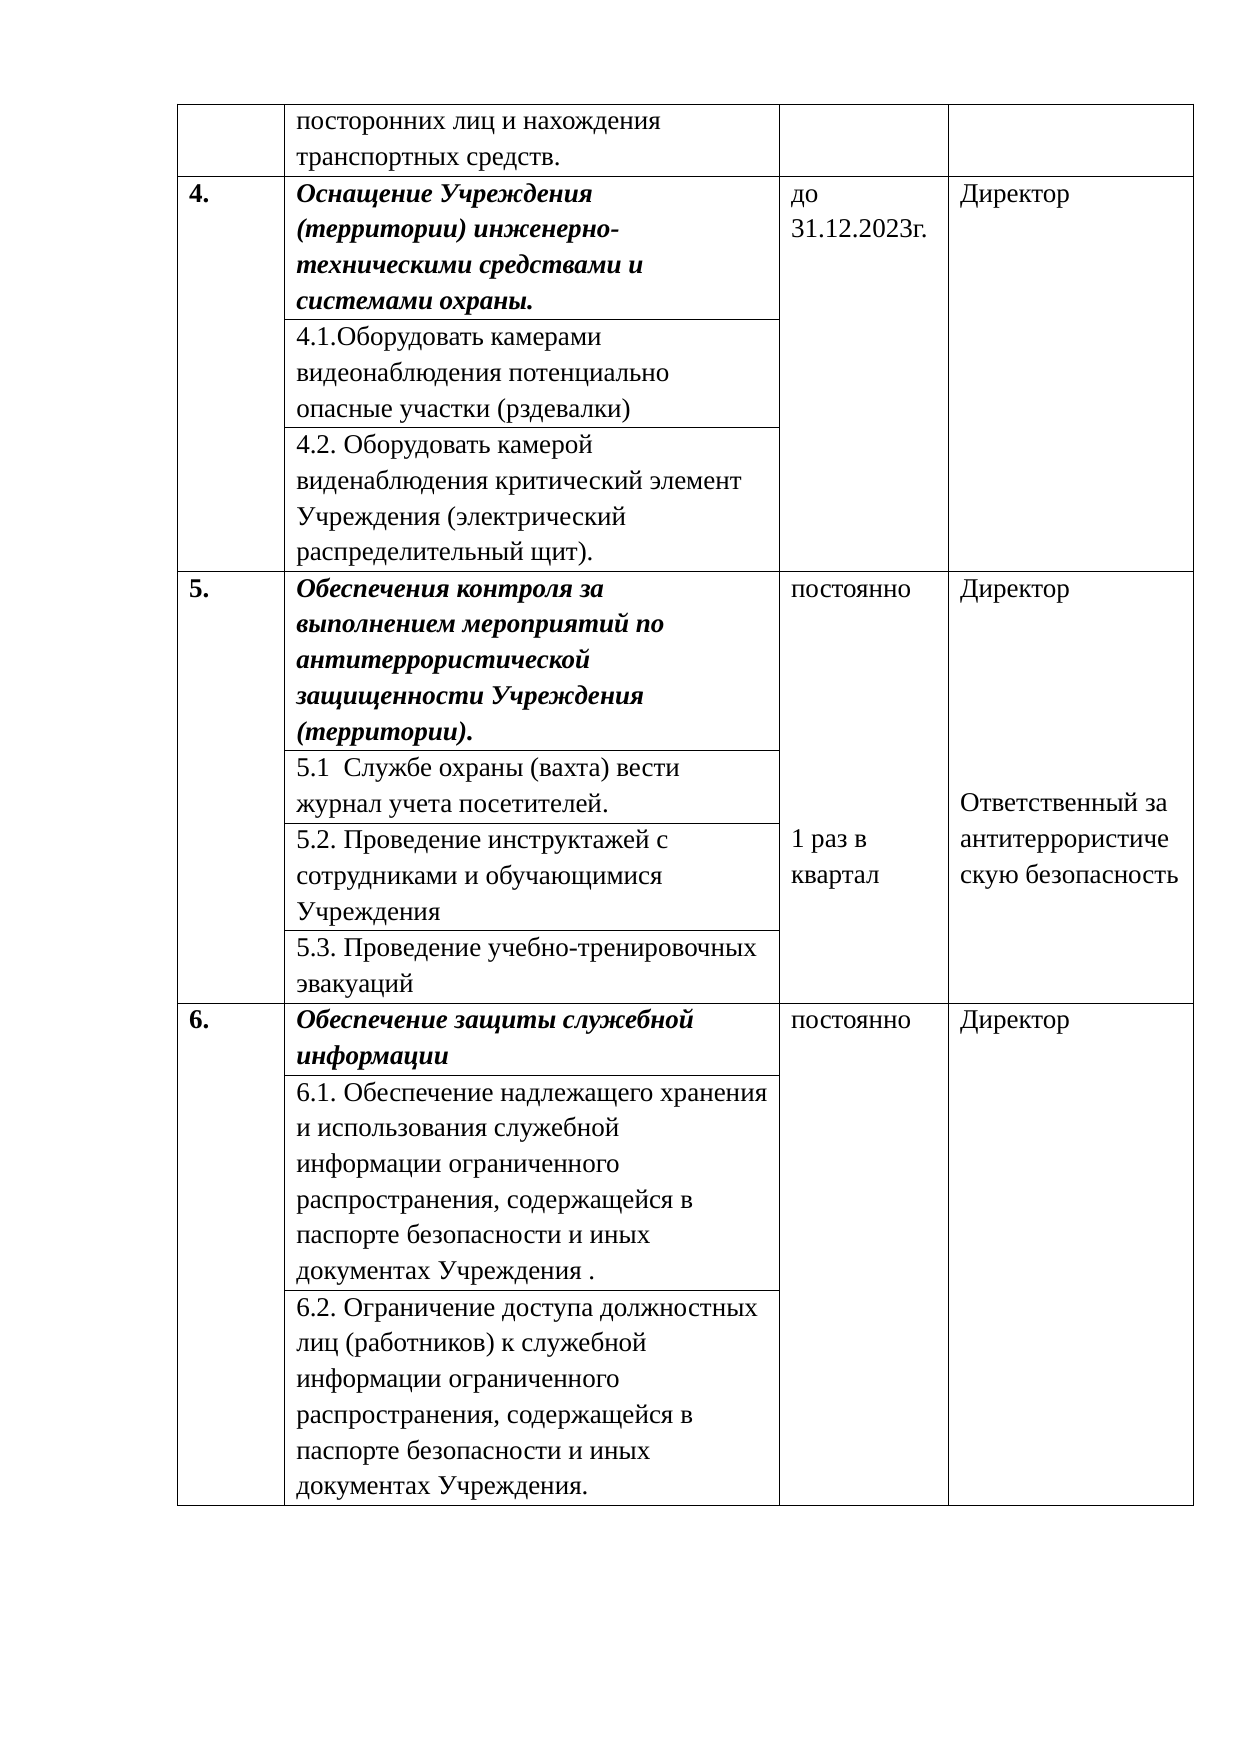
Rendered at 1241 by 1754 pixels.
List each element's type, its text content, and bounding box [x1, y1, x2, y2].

table_cell постоянно [780, 1004, 948, 1505]
table_cell Директор Ответственный за антитеррористическую безопасность [949, 572, 1193, 1002]
table_cell Обеспечения контроля за выполнением мероприятий по антитеррористической защищенности Учреждения (территории). [285, 572, 779, 750]
table_cell постоянно 1 раз в квартал [780, 572, 948, 1002]
table_cell 6.1. Обеспечение надлежащего хранения и использования служебной информации ограниченного распространения, содержащейся в паспорте безопасности и иных документах Учреждения . [285, 1076, 779, 1290]
table_cell 4.1.Оборудовать камерами видеонаблюдения потенциально опасные участки (рздевалки) [285, 320, 779, 427]
table_cell Директор [949, 177, 1193, 571]
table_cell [285, 105, 779, 176]
table_cell Оснащение Учреждения (территории) инженерно-техническими средствами и системами охраны. [285, 177, 779, 319]
table_cell до 31.12.2023г. [780, 177, 948, 571]
table_cell 5.3. Проведение учебно-тренировочных эвакуаций [285, 931, 779, 1002]
table_cell 5.1 Службе охраны (вахта) вести журнал учета посетителей. [285, 751, 779, 822]
table_cell 6.2. Ограничение доступа должностных лиц (работников) к служебной информации ограниченного распространения, содержащейся в паспорте безопасности и иных документах Учреждения. [285, 1291, 779, 1505]
table_cell 5.2. Проведение инструктажей с сотрудниками и обучающимися Учреждения [285, 824, 779, 930]
table_cell Директор [949, 1004, 1193, 1505]
table_cell 4. [178, 177, 284, 571]
table_cell 4.2. Оборудовать камерой виденаблюдения критический элемент Учреждения (электрический распределительный щит). [285, 428, 779, 571]
table_cell 6. [178, 1004, 284, 1505]
table_cell 5. [178, 572, 284, 1002]
table_cell Обеспечение защиты служебной информации [285, 1004, 779, 1075]
